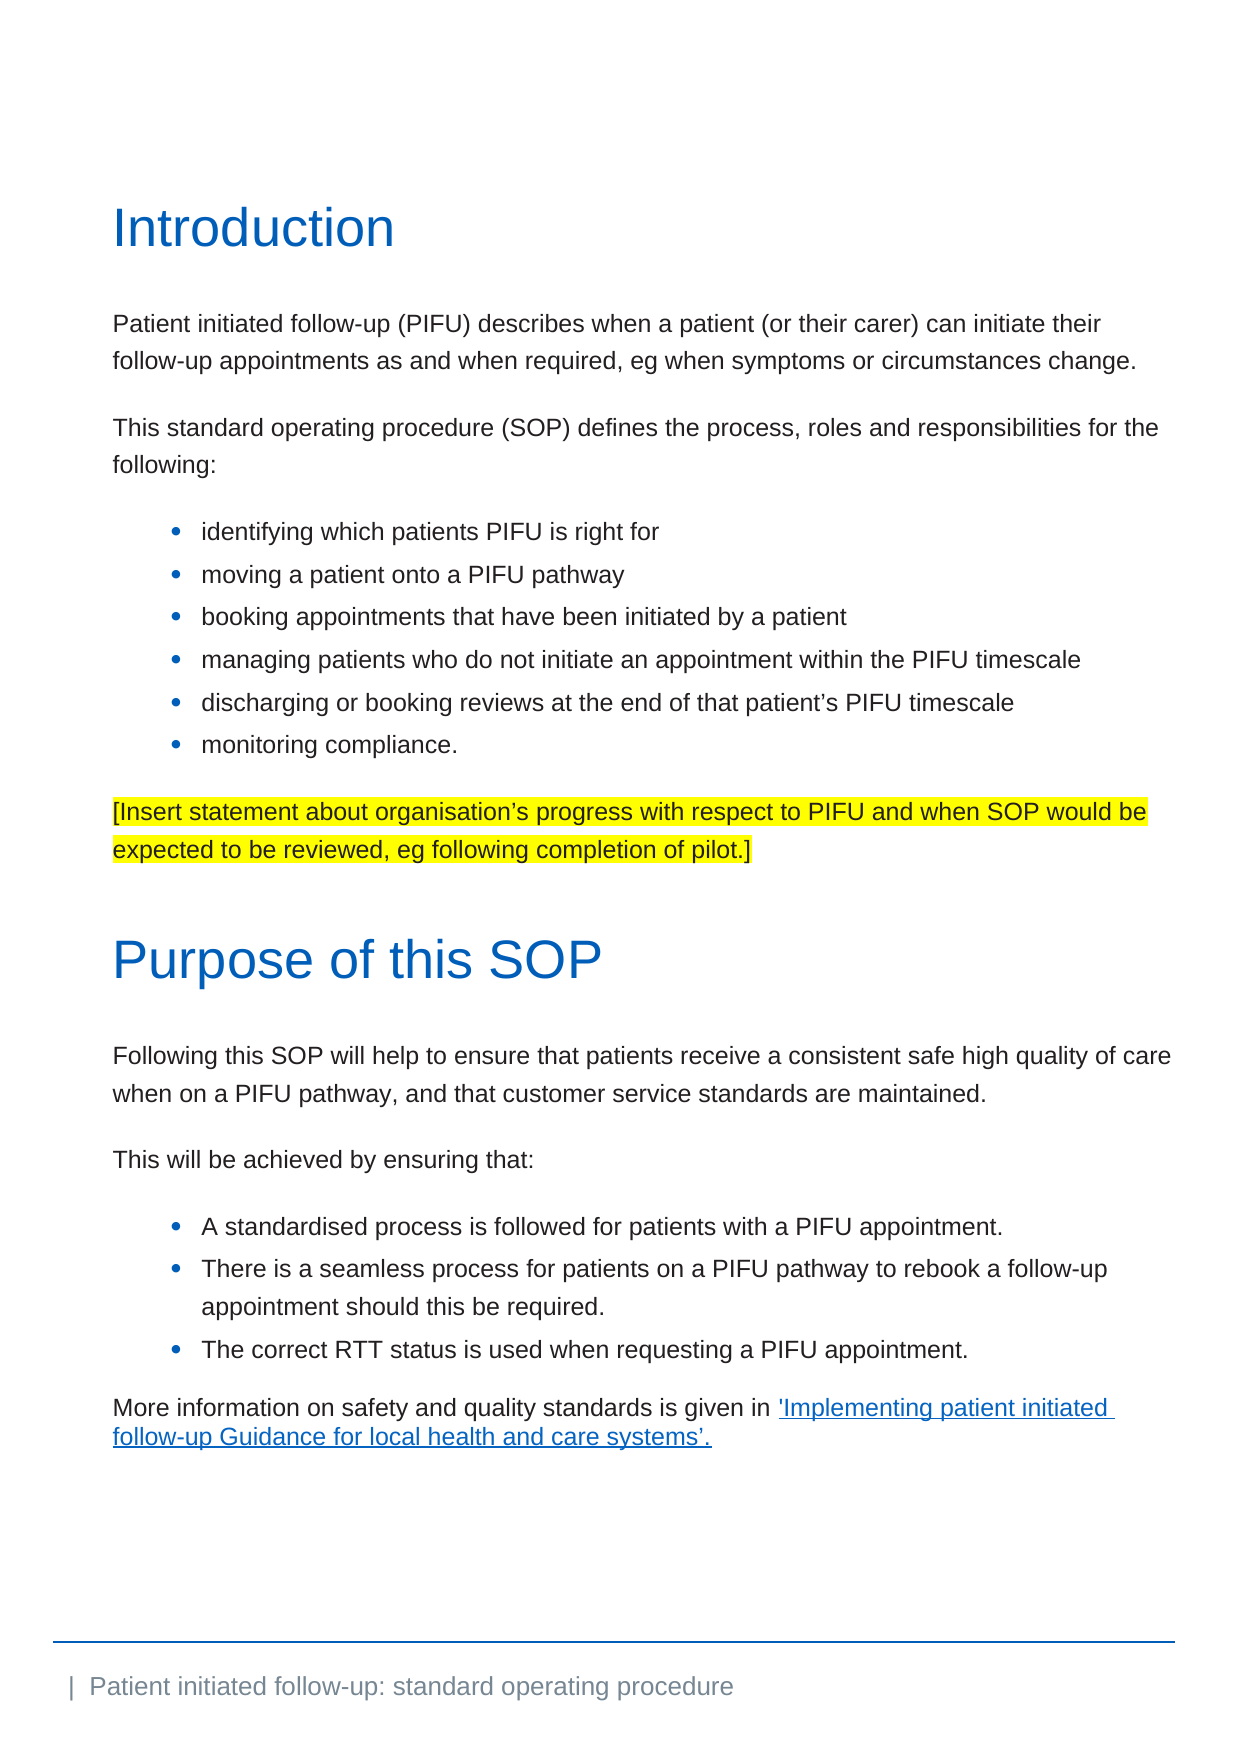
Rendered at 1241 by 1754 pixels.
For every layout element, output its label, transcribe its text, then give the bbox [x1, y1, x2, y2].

list There is a seamless process for patients on a PIFU pathway to rebook a follow-up appointment should this be required. [172, 1246, 1175, 1321]
text This will be achieved by ensuring that: [112, 1136, 1175, 1174]
list The correct RTT status is used when requesting a PIFU appointment. [172, 1326, 1175, 1363]
text Following this SOP will help to ensure that patients receive a consistent safe high quality of care when on a PIFU pathway, and that customer service standards are maintained. [112, 1032, 1175, 1107]
subtitle Purpose of this SOP [112, 913, 1128, 995]
text [Insert statement about organisation’s progress with respect to PIFU and when SOP would be expected to be reviewed, eg following completion of pilot.] [112, 788, 1175, 863]
list discharging or booking reviews at the end of that patient’s PIFU timescale [172, 679, 1175, 717]
text This standard operating procedure (SOP) defines the process, roles and responsibilities for the following: [112, 404, 1175, 479]
text Patient initiated follow-up (PIFU) describes when a patient (or their carer) can initiate their follow-up appointments as and when required, eg when symptoms or circumstances change. [112, 300, 1175, 375]
list moving a patient onto a PIFU pathway [172, 551, 1175, 588]
list monitoring compliance. [172, 722, 1175, 759]
list identifying which patients PIFU is right for [172, 508, 1175, 546]
text More information on safety and quality standards is given in 'Implementing patient initiated follow-up Guidance for local health and care systems’. [112, 1393, 1128, 1450]
list booking appointments that have been initiated by a patient [172, 594, 1175, 631]
list managing patients who do not initiate an appointment within the PIFU timescale [172, 636, 1175, 674]
subtitle Introduction [112, 181, 1128, 262]
list A standardised process is followed for patients with a PIFU appointment. [172, 1203, 1175, 1241]
